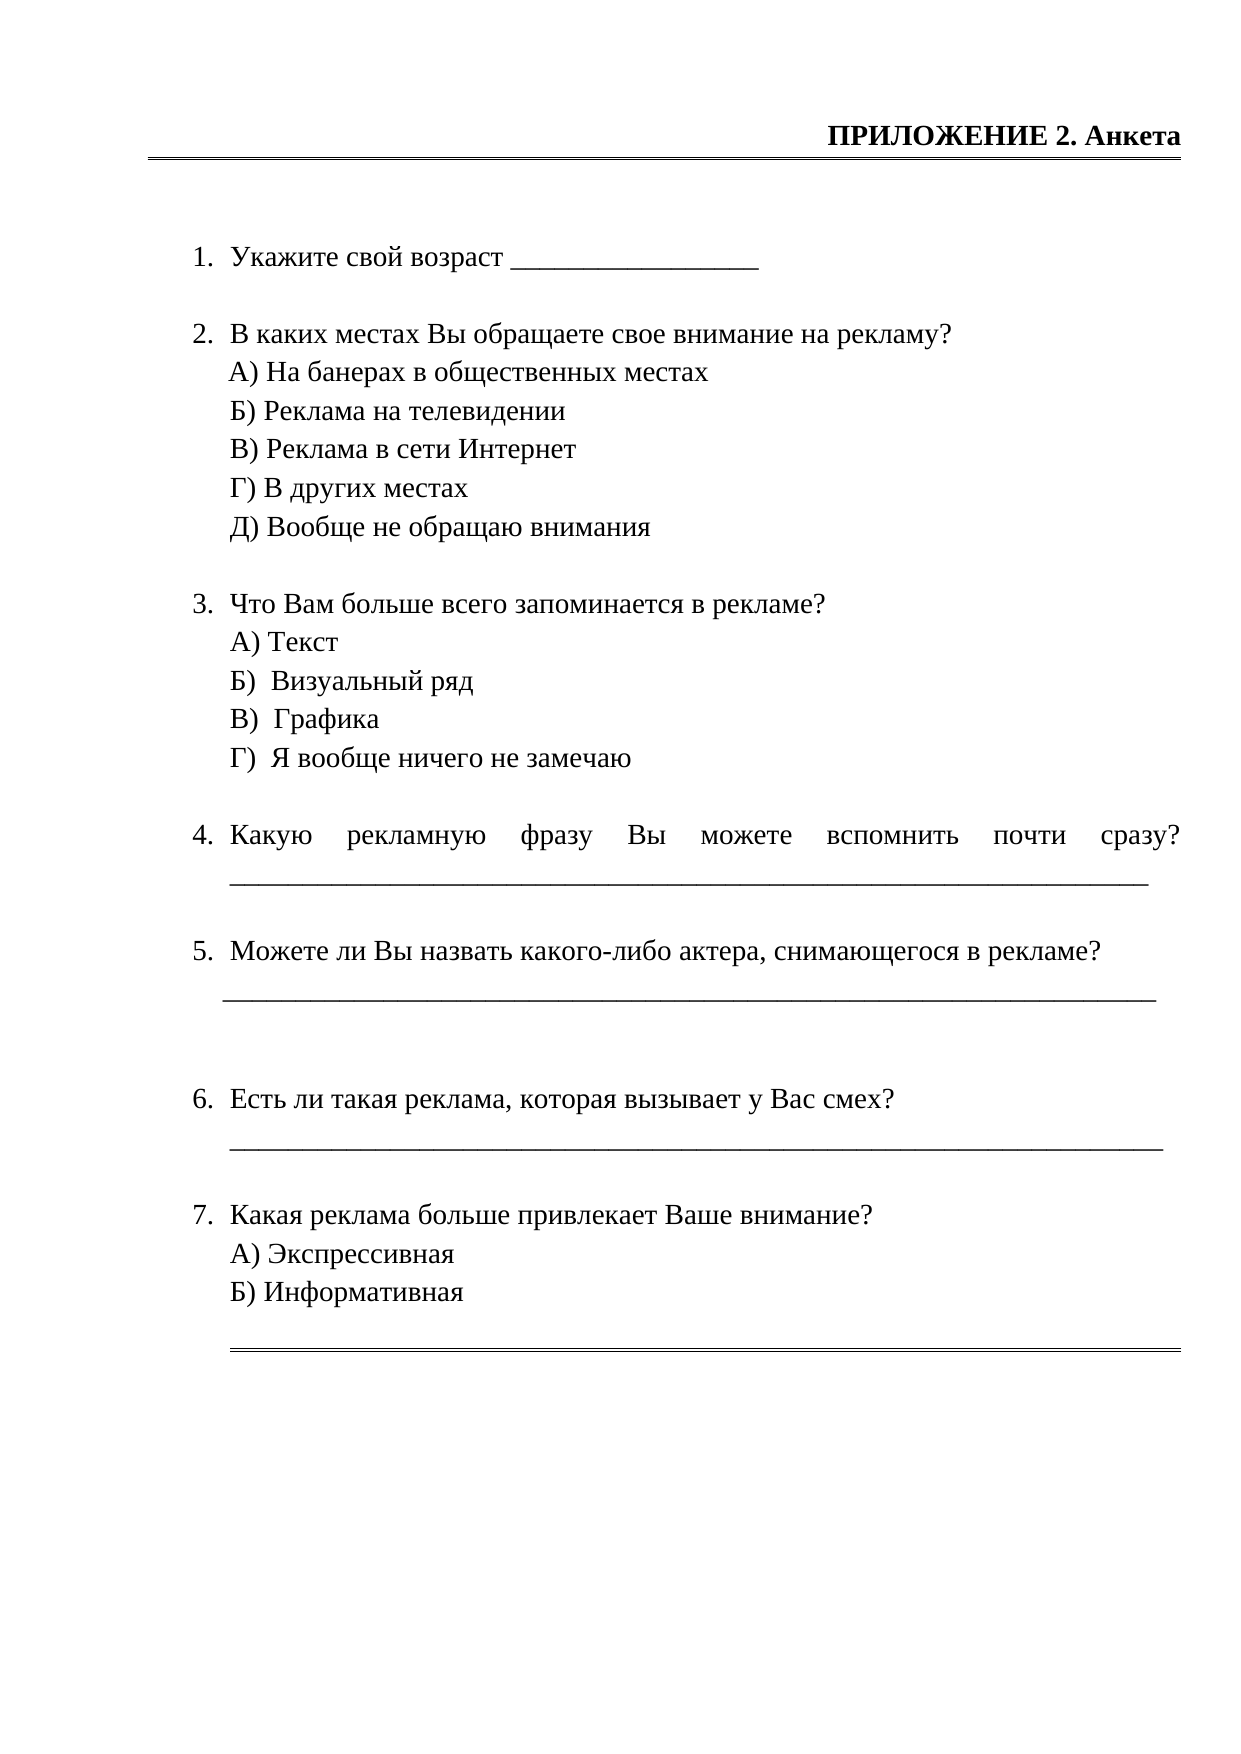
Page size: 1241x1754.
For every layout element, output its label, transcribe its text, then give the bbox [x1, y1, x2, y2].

list Какую рекламную фразу Вы можете вспомнить почти сразу? _______________________________________________________________ [192, 817, 1181, 889]
text ПРИЛОЖЕНИЕ 2. Анкета [148, 118, 1181, 152]
list Б) Реклама на телевидении [229, 393, 1181, 427]
list Есть ли такая реклама, которая вызывает у Вас смех? [192, 1082, 1181, 1115]
list Г) В других местах [229, 470, 1181, 504]
list Укажите свой возраст _________________ [192, 239, 1181, 272]
text А) На банерах в общественных местах [148, 354, 1181, 388]
list Б) Информативная [229, 1274, 1181, 1308]
list Г) Я вообще ничего не замечаю [229, 740, 1181, 773]
list А) Текст [229, 624, 1181, 658]
list Что Вам больше всего запоминается в рекламе? [192, 586, 1181, 619]
list Можете ли Вы назвать какого-либо актера, снимающегося в рекламе? [192, 933, 1181, 966]
list В) Графика [229, 701, 1181, 735]
list Б) Визуальный ряд [229, 663, 1181, 696]
list ________________________________________________________________ [229, 1120, 1181, 1154]
list В) Реклама в сети Интернет [229, 432, 1181, 465]
list Какая реклама больше привлекает Ваше внимание? [192, 1197, 1181, 1231]
list ________________________________________________________________ [223, 971, 1181, 1005]
list Д) Вообще не обращаю внимания [229, 509, 1181, 542]
list В каких местах Вы обращаете свое внимание на рекламу? [192, 316, 1181, 349]
list А) Экспрессивная [229, 1236, 1181, 1269]
